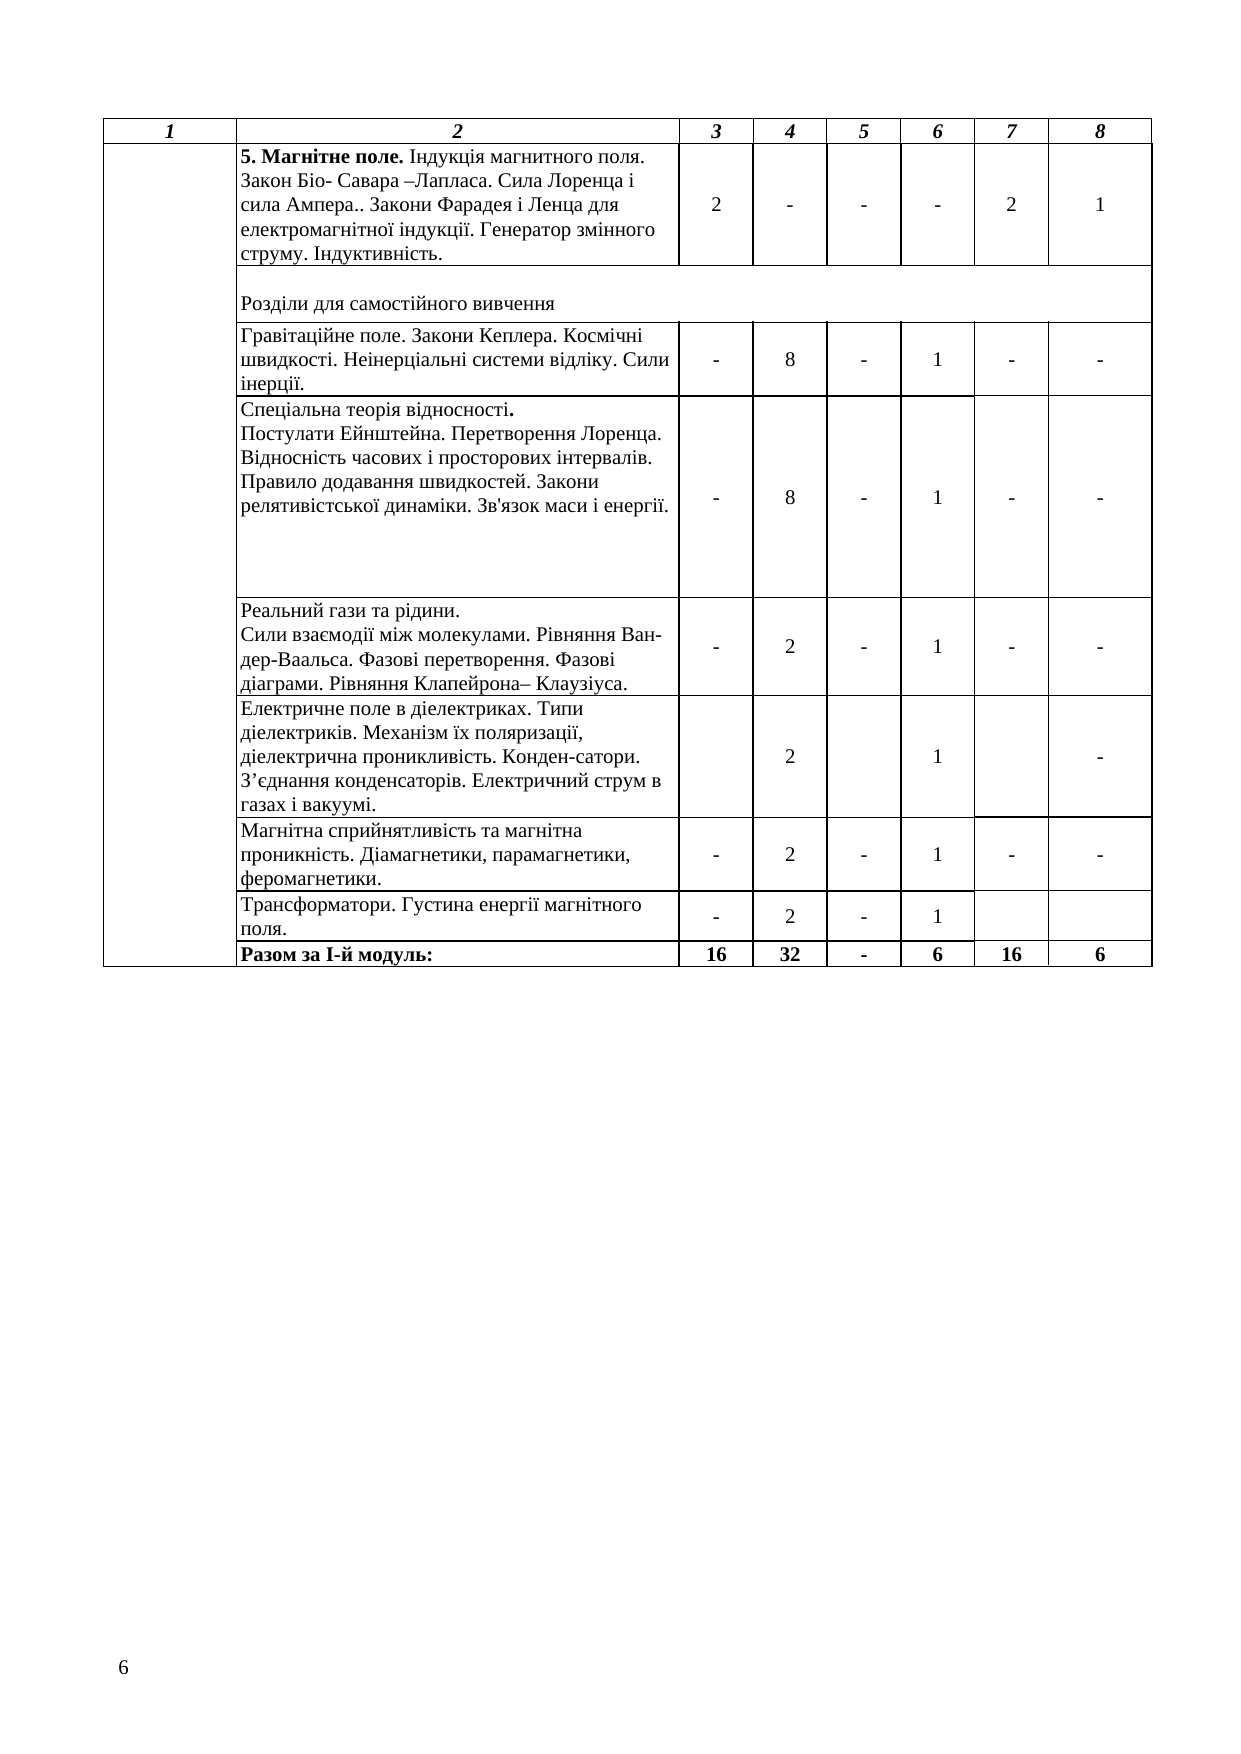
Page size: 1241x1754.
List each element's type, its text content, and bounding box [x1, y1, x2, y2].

table_cell [975, 696, 1048, 816]
table_cell 8 [754, 323, 826, 395]
table_cell 1 [902, 892, 974, 940]
table_cell - [680, 598, 752, 694]
table_cell - [1049, 818, 1151, 890]
table_cell - [1049, 323, 1151, 395]
table_cell 1 [902, 598, 974, 694]
table_cell 1 [902, 818, 974, 890]
table_cell - [754, 144, 826, 264]
table_cell - [828, 144, 900, 264]
table_cell 2 [975, 144, 1048, 264]
table_cell 2 [680, 144, 752, 264]
table_cell - [902, 144, 974, 264]
table_cell - [975, 323, 1048, 395]
table_cell 1 [902, 696, 974, 816]
table_cell - [1049, 696, 1151, 816]
table_cell - [828, 397, 900, 597]
table_cell 8 [754, 397, 826, 597]
table_cell - [975, 818, 1048, 890]
table_cell [680, 696, 752, 816]
table_cell - [680, 397, 752, 597]
table_cell [1049, 891, 1151, 940]
table_cell - [828, 818, 900, 890]
table_cell [828, 696, 900, 816]
table_cell [104, 144, 236, 966]
table_cell - [680, 323, 752, 395]
table_cell Спеціальна теорія відносності. Постулати Ейнштейна. Перетворення Лоренца. Відносність часових і просторових інтервалів. Правило додавання швидкостей. Закони релятивістської динаміки. Зв'язок маси і енергії. [237, 397, 678, 597]
table_header 1 [104, 119, 236, 143]
table_cell - [975, 598, 1048, 694]
table_cell 1 [902, 323, 974, 395]
table_cell 2 [754, 598, 826, 694]
table_cell 1 [902, 397, 974, 597]
table_cell - [975, 396, 1048, 597]
table_cell - [1049, 396, 1151, 597]
table_cell - [1049, 598, 1151, 694]
table_cell - [828, 323, 900, 395]
table_cell - [828, 598, 900, 694]
table_cell 2 [754, 818, 826, 890]
table_cell 2 [754, 892, 826, 940]
table_cell [975, 891, 1048, 940]
table_cell - [828, 892, 900, 940]
table_cell Розділи для самостійного вивчення [237, 266, 1151, 321]
table_cell 2 [754, 696, 826, 816]
table_cell - [680, 892, 752, 940]
table_cell 1 [1049, 144, 1151, 264]
table_cell - [680, 818, 752, 890]
table_cell Гравітаційне поле. Закони Кеплера. Космічні швидкості. Неінерціальні системи відліку. Сили інерції. [237, 323, 678, 395]
